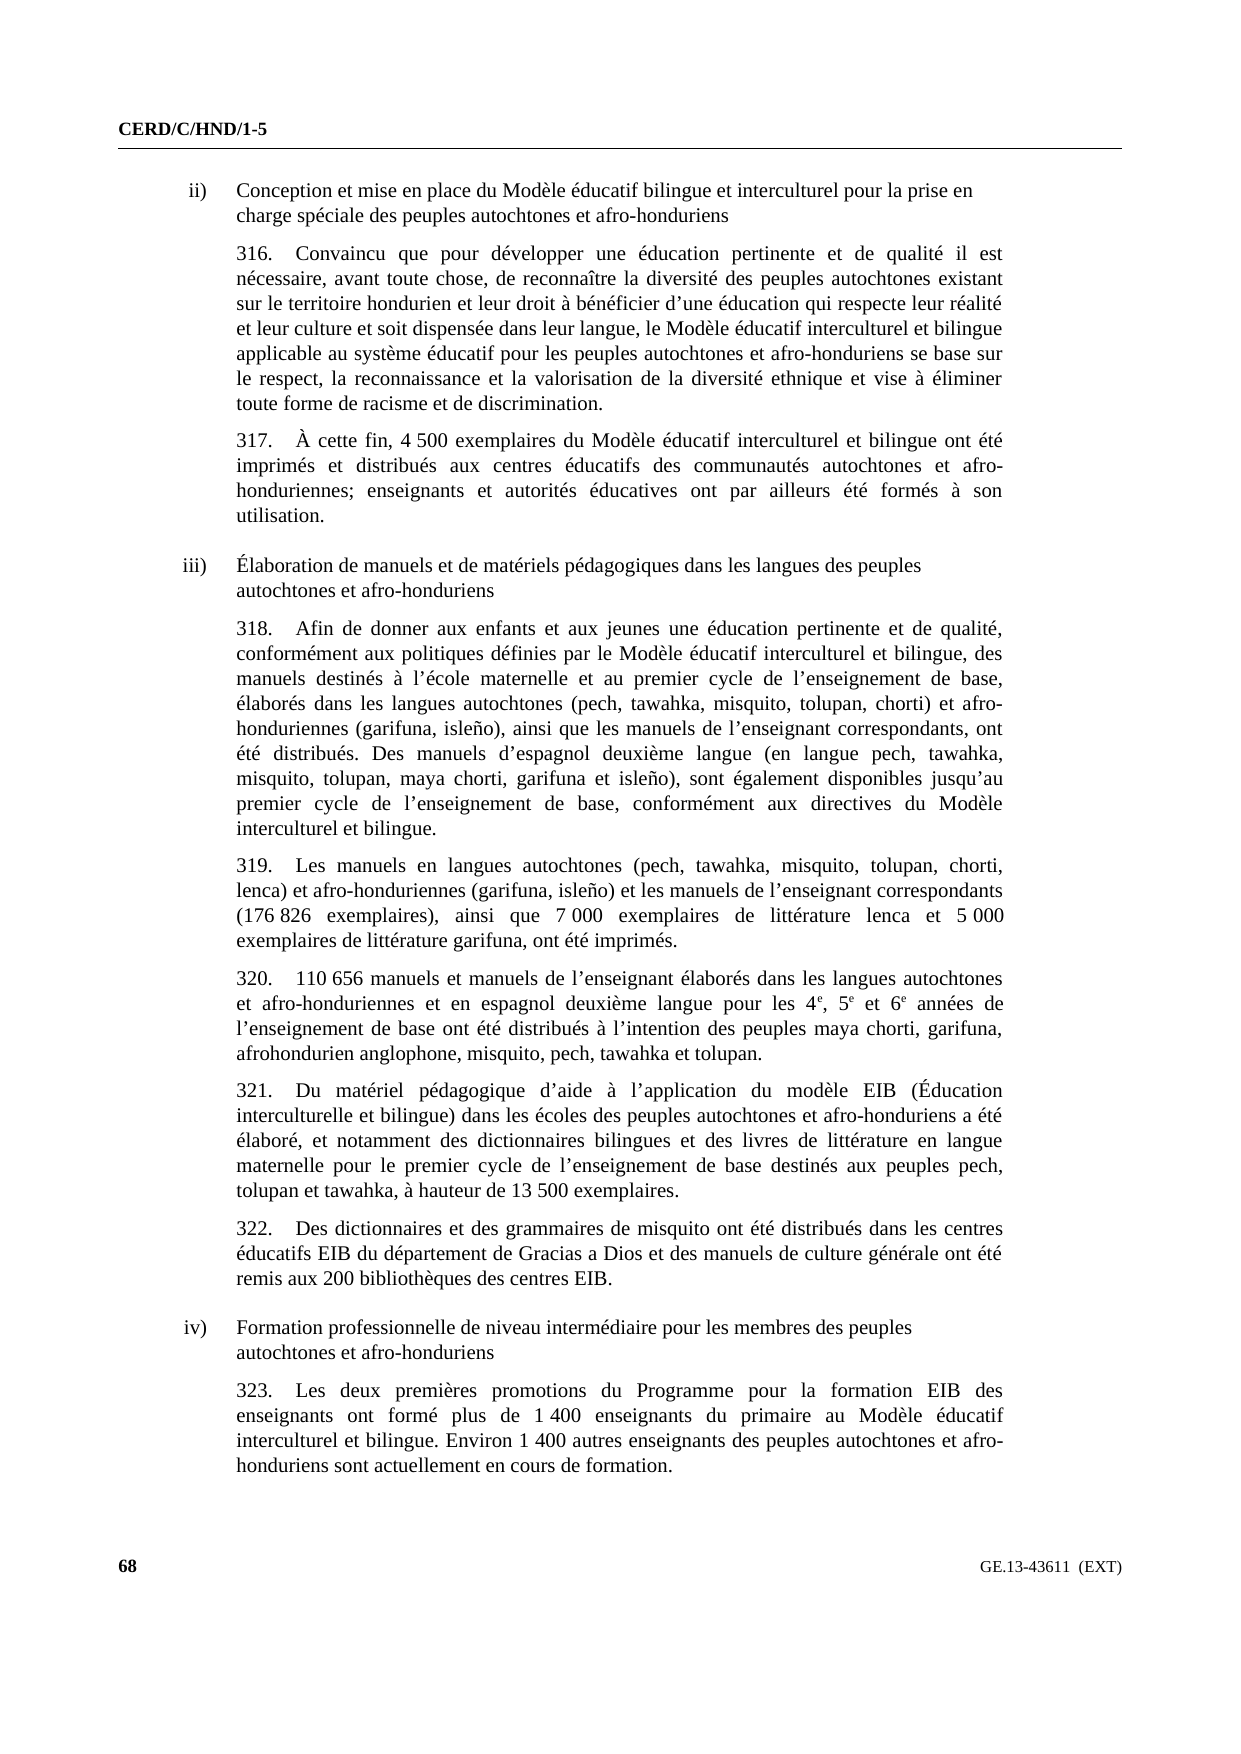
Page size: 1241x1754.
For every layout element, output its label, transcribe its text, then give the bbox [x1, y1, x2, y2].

text 321. Du matériel pédagogique d’aide à l’application du modèle EIB (Éducation interculturelle et bilingue) dans les écoles des peuples autochtones et afro-honduriens a été élaboré, et notamment des dictionnaires bilingues et des livres de littérature en langue maternelle pour le premier cycle de l’enseignement de base destinés aux peuples pech, tolupan et tawahka, à hauteur de 13 500 exemplaires. [236, 1077, 1004, 1202]
text 320. 110 656 manuels et manuels de l’enseignant élaborés dans les langues autochtones et afro-honduriennes et en espagnol deuxième langue pour les 4e, 5e et 6e années de l’enseignement de base ont été distribués à l’intention des peuples maya chorti, garifuna, afrohondurien anglophone, misquito, pech, tawahka et tolupan. [236, 965, 1004, 1065]
text 322. Des dictionnaires et des grammaires de misquito ont été distribués dans les centres éducatifs EIB du département de Gracias a Dios et des manuels de culture générale ont été remis aux 200 bibliothèques des centres EIB. [236, 1215, 1004, 1290]
text ii) Conception et mise en place du Modèle éducatif bilingue et interculturel pour la prise en charge spéciale des peuples autochtones et afro-honduriens [118, 177, 1004, 227]
text 323. Les deux premières promotions du Programme pour la formation EIB des enseignants ont formé plus de 1 400 enseignants du primaire au Modèle éducatif interculturel et bilingue. Environ 1 400 autres enseignants des peuples autochtones et afro-honduriens sont actuellement en cours de formation. [236, 1377, 1004, 1477]
text 317. À cette fin, 4 500 exemplaires du Modèle éducatif interculturel et bilingue ont été imprimés et distribués aux centres éducatifs des communautés autochtones et afro-honduriennes; enseignants et autorités éducatives ont par ailleurs été formés à son utilisation. [236, 427, 1004, 527]
text iii) Élaboration de manuels et de matériels pédagogiques dans les langues des peuples autochtones et afro-honduriens [118, 552, 1004, 602]
text iv) Formation professionnelle de niveau intermédiaire pour les membres des peuples autochtones et afro-honduriens [118, 1315, 1004, 1365]
text 316. Convaincu que pour développer une éducation pertinente et de qualité il est nécessaire, avant toute chose, de reconnaître la diversité des peuples autochtones existant sur le territoire hondurien et leur droit à bénéficier d’une éducation qui respecte leur réalité et leur culture et soit dispensée dans leur langue, le Modèle éducatif interculturel et bilingue applicable au système éducatif pour les peuples autochtones et afro-honduriens se base sur le respect, la reconnaissance et la valorisation de la diversité ethnique et vise à éliminer toute forme de racisme et de discrimination. [236, 240, 1004, 415]
text 318. Afin de donner aux enfants et aux jeunes une éducation pertinente et de qualité, conformément aux politiques définies par le Modèle éducatif interculturel et bilingue, des manuels destinés à l’école maternelle et au premier cycle de l’enseignement de base, élaborés dans les langues autochtones (pech, tawahka, misquito, tolupan, chorti) et afro-honduriennes (garifuna, isleño), ainsi que les manuels de l’enseignant correspondants, ont été distribués. Des manuels d’espagnol deuxième langue (en langue pech, tawahka, misquito, tolupan, maya chorti, garifuna et isleño), sont également disponibles jusqu’au premier cycle de l’enseignement de base, conformément aux directives du Modèle interculturel et bilingue. [236, 615, 1004, 840]
text 319. Les manuels en langues autochtones (pech, tawahka, misquito, tolupan, chorti, lenca) et afro-honduriennes (garifuna, isleño) et les manuels de l’enseignant correspondants (176 826 exemplaires), ainsi que 7 000 exemplaires de littérature lenca et 5 000 exemplaires de littérature garifuna, ont été imprimés. [236, 852, 1004, 952]
